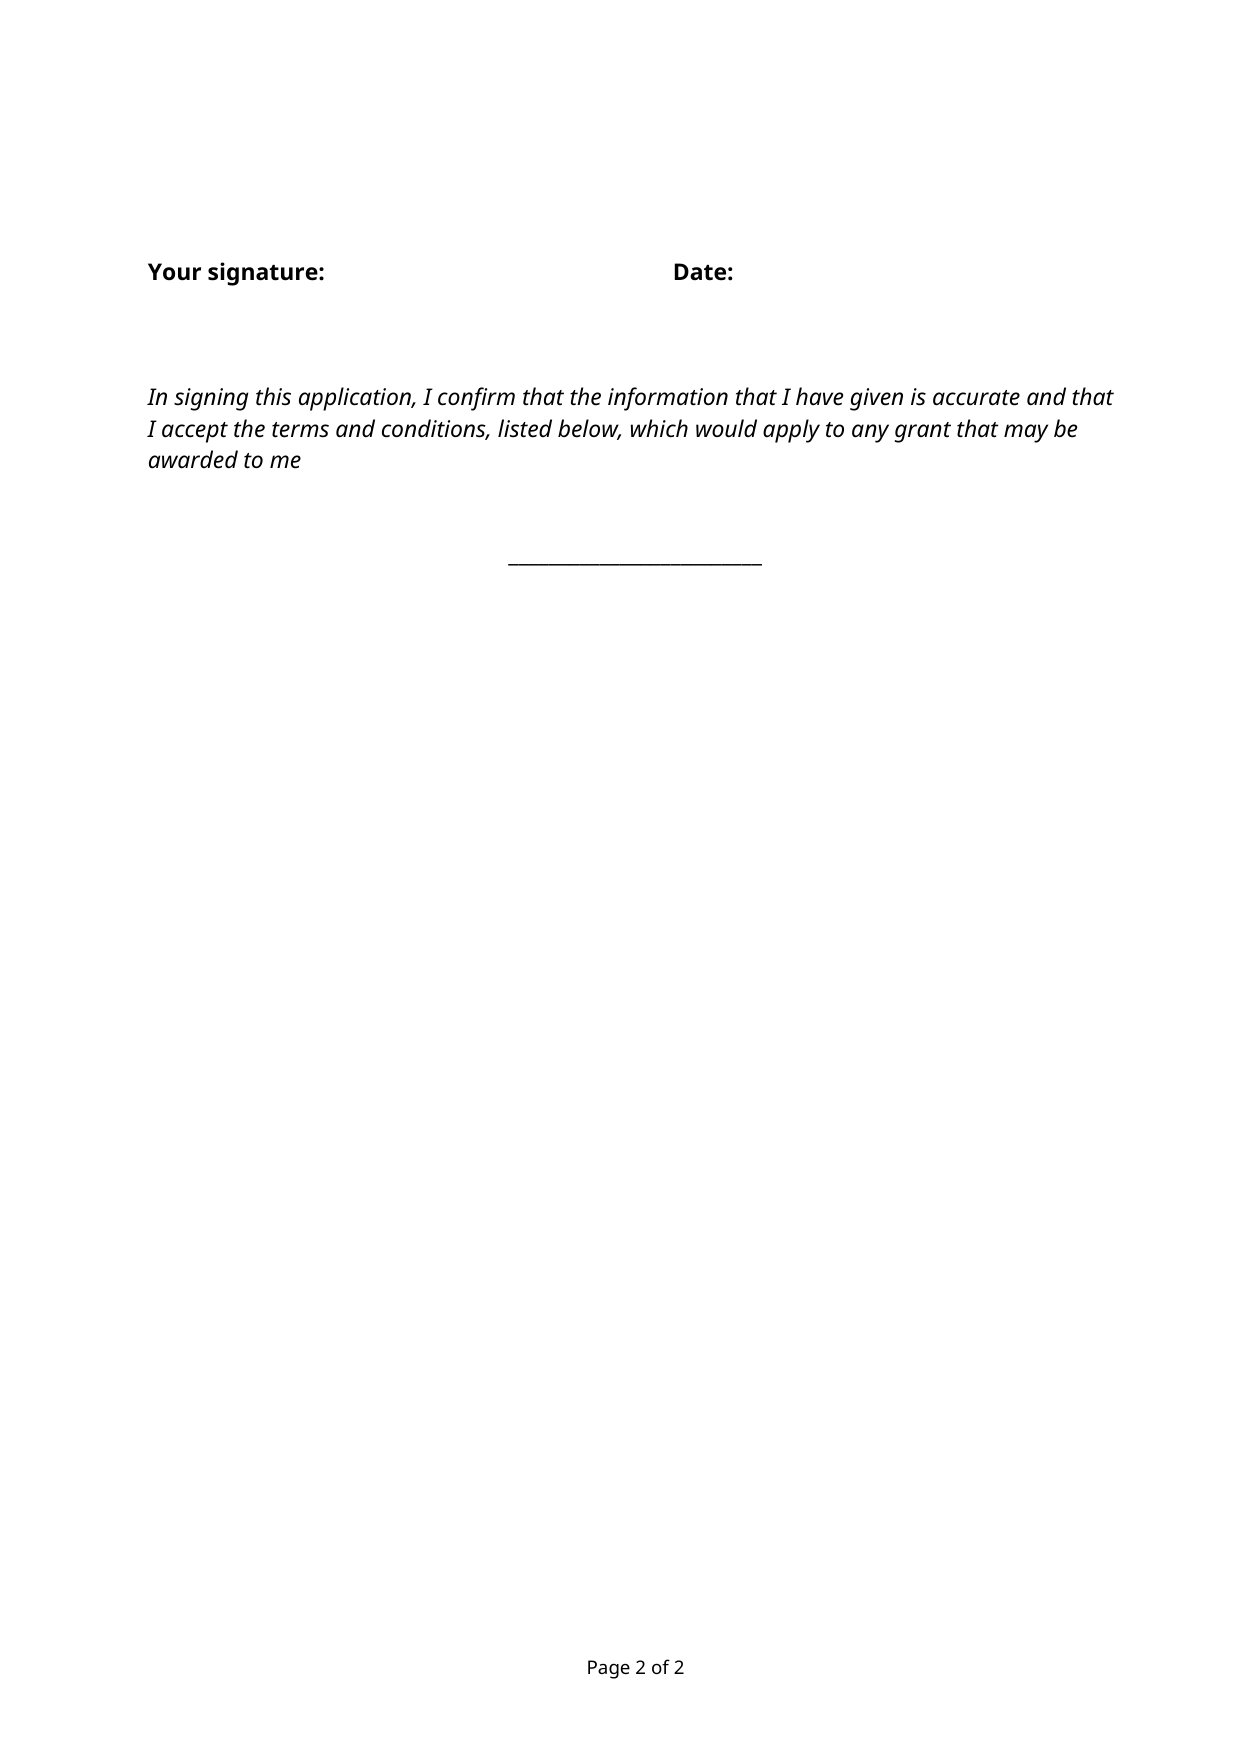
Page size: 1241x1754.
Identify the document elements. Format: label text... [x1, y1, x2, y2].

text Your signature: Date: [148, 256, 1123, 287]
text In signing this application, I confirm that the information that I have given is accurate and that I accept the terms and conditions, listed below, which would apply to any grant that may be awarded to me [148, 381, 1123, 475]
text _________________________ [148, 537, 1123, 569]
